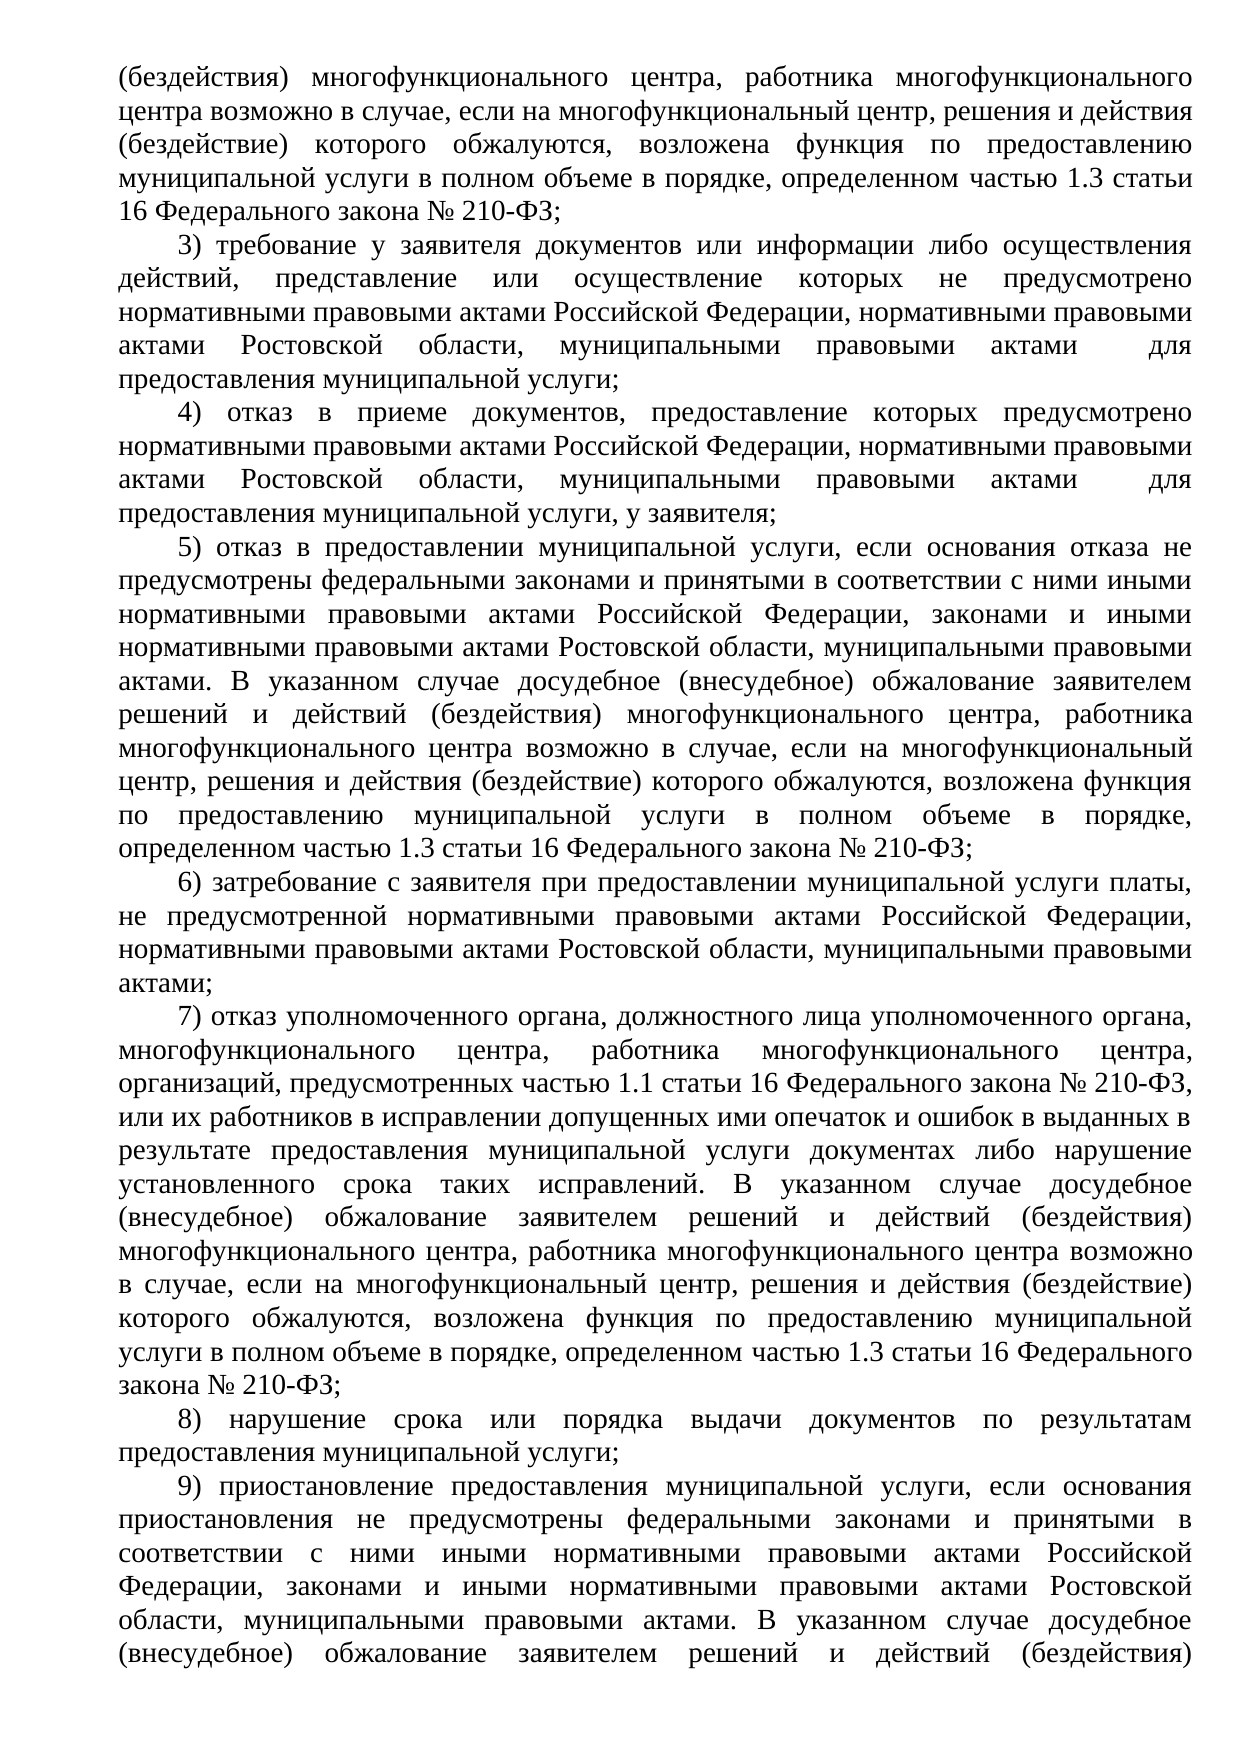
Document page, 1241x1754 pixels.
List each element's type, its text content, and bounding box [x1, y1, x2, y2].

text 8) нарушение срока или порядка выдачи документов по результатам предоставления муниципальной услуги; [118, 1401, 1193, 1468]
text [118, 1468, 1193, 1669]
text 4) отказ в приеме документов, предоставление которых предусмотрено нормативными правовыми актами Российской Федерации, нормативными правовыми актами Ростовской области, муниципальными правовыми актами для предоставления муниципальной услуги, у заявителя; [118, 394, 1193, 529]
text 6) затребование с заявителя при предоставлении муниципальной услуги платы, не предусмотренной нормативными правовыми актами Российской Федерации, нормативными правовыми актами Ростовской области, муниципальными правовыми актами; [118, 864, 1193, 998]
text 3) требование у заявителя документов или информации либо осуществления действий, представление или осуществление которых не предусмотрено нормативными правовыми актами Российской Федерации, нормативными правовыми актами Ростовской области, муниципальными правовыми актами для предоставления муниципальной услуги; [118, 227, 1193, 394]
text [118, 59, 1193, 227]
text 5) отказ в предоставлении муниципальной услуги, если основания отказа не предусмотрены федеральными законами и принятыми в соответствии с ними иными нормативными правовыми актами Российской Федерации, законами и иными нормативными правовыми актами Ростовской области, муниципальными правовыми актами. В указанном случае досудебное (внесудебное) обжалование заявителем решений и действий (бездействия) многофункционального центра, работника многофункционального центра возможно в случае, если на многофункциональный центр, решения и действия (бездействие) которого обжалуются, возложена функция по предоставлению муниципальной услуги в полном объеме в порядке, определенном частью 1.3 статьи 16 Федерального закона № 210-ФЗ; [118, 529, 1193, 864]
text 7) отказ уполномоченного органа, должностного лица уполномоченного органа, многофункционального центра, работника многофункционального центра, организаций, предусмотренных частью 1.1 статьи 16 Федерального закона № 210-ФЗ, или их работников в исправлении допущенных ими опечаток и ошибок в выданных в результате предоставления муниципальной услуги документах либо нарушение установленного срока таких исправлений. В указанном случае досудебное (внесудебное) обжалование заявителем решений и действий (бездействия) многофункционального центра, работника многофункционального центра возможно в случае, если на многофункциональный центр, решения и действия (бездействие) которого обжалуются, возложена функция по предоставлению муниципальной услуги в полном объеме в порядке, определенном частью 1.3 статьи 16 Федерального закона № 210-ФЗ; [118, 998, 1193, 1401]
